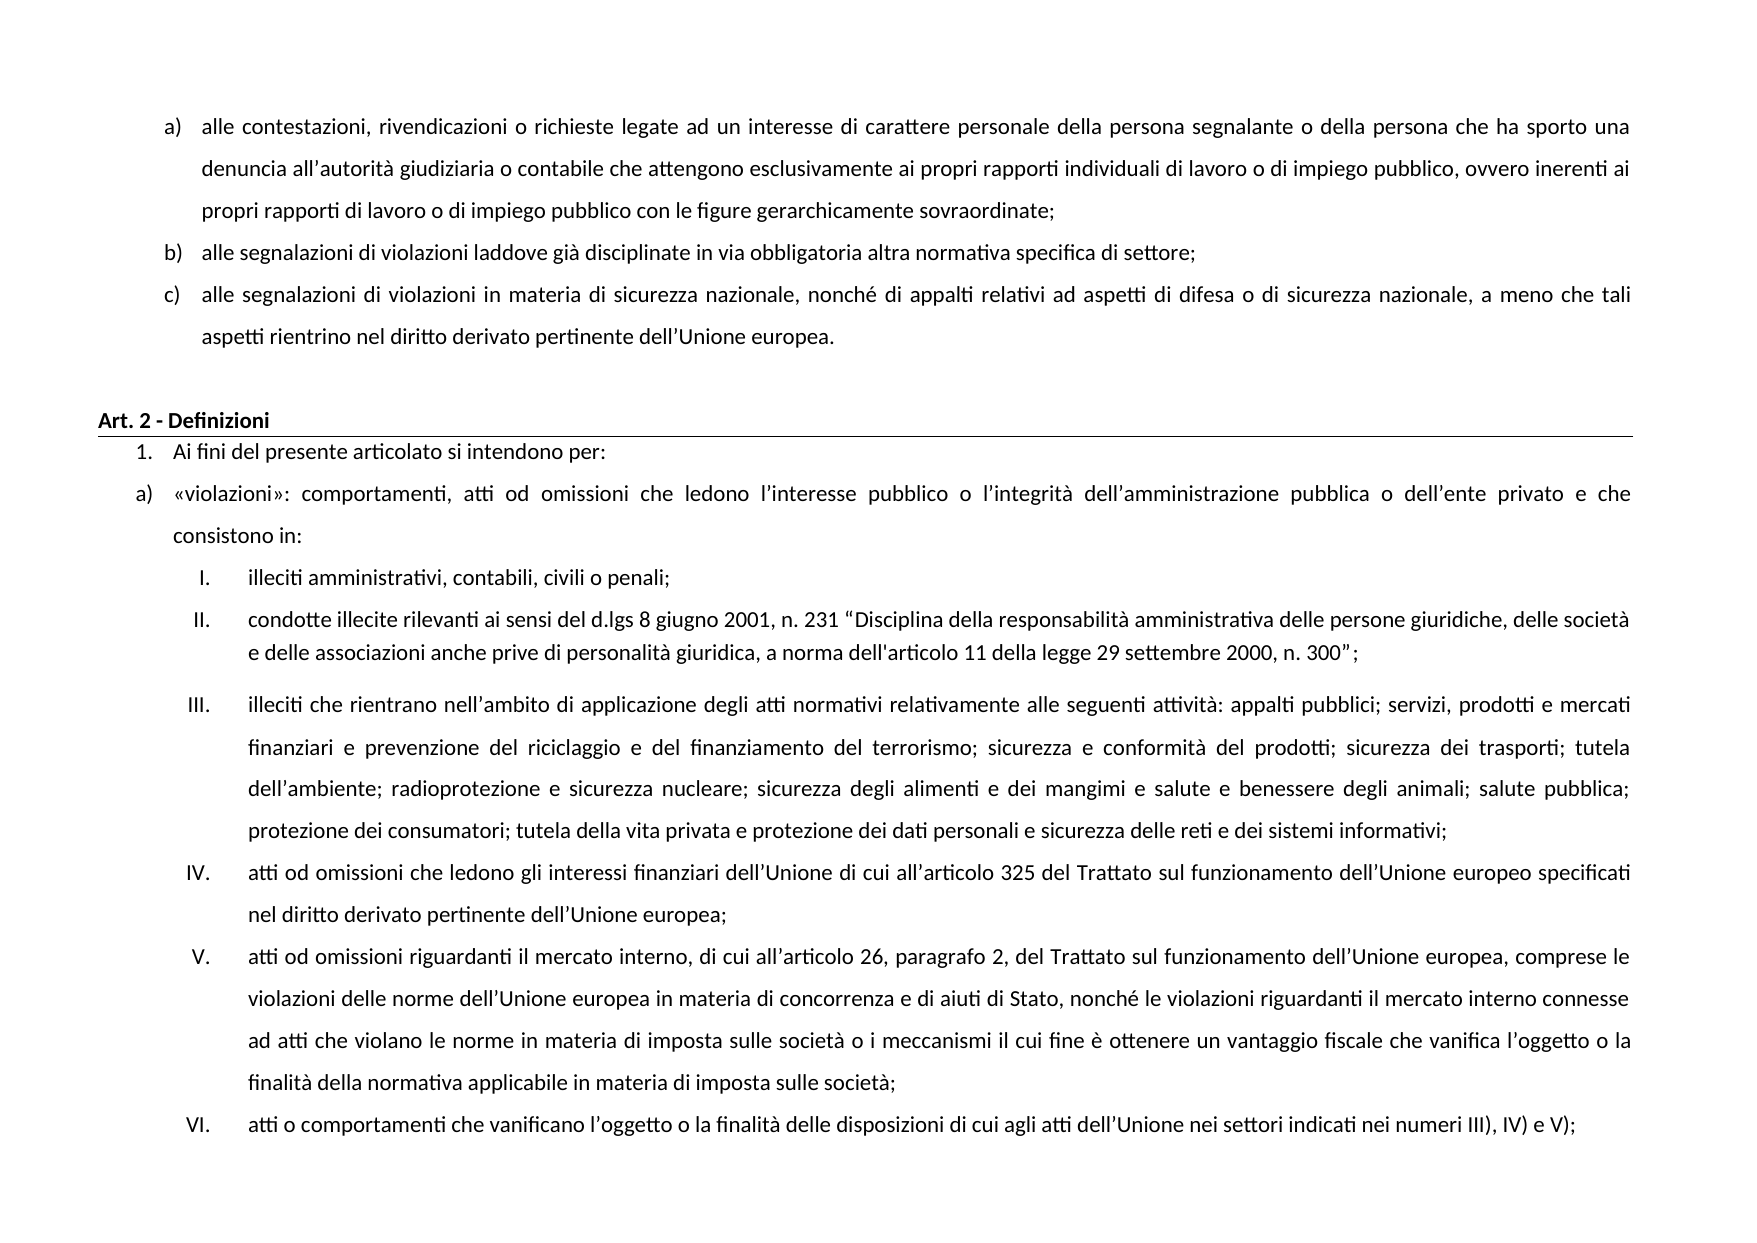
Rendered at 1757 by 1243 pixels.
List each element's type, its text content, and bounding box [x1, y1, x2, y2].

list Ai fini del presente articolato si intendono per: [135, 437, 1633, 466]
list alle segnalazioni di violazioni laddove già disciplinate in via obbligatoria altra normativa specifica di settore; [164, 238, 1633, 266]
list illeciti amministrativi, contabili, civili o penali; [210, 563, 1633, 591]
list condotte illecite rilevanti ai sensi del d.lgs 8 giugno 2001, n. 231 “Disciplina della responsabilità amministrativa delle persone giuridiche, delle società e delle associazioni anche prive di personalità giuridica, a norma dell'articolo 11 della legge 29 settembre 2000, n. 300”; [210, 605, 1633, 666]
list alle segnalazioni di violazioni in materia di sicurezza nazionale, nonché di appalti relativi ad aspetti di difesa o di sicurezza nazionale, a meno che tali aspetti rientrino nel diritto derivato pertinente dell’Unione europea. [164, 280, 1633, 350]
list atti o comportamenti che vanificano l’oggetto o la finalità delle disposizioni di cui agli atti dell’Unione nei settori indicati nei numeri III), IV) e V); [210, 1110, 1633, 1138]
list illeciti che rientrano nell’ambito di applicazione degli atti normativi relativamente alle seguenti attività: appalti pubblici; servizi, prodotti e mercati finanziari e prevenzione del riciclaggio e del finanziamento del terrorismo; sicurezza e conformità del prodotti; sicurezza dei trasporti; tutela dell’ambiente; radioprotezione e sicurezza nucleare; sicurezza degli alimenti e dei mangimi e salute e benessere degli animali; salute pubblica; protezione dei consumatori; tutela della vita privata e protezione dei dati personali e sicurezza delle reti e dei sistemi informativi; [210, 691, 1633, 844]
list alle contestazioni, rivendicazioni o richieste legate ad un interesse di carattere personale della persona segnalante o della persona che ha sporto una denuncia all’autorità giudiziaria o contabile che attengono esclusivamente ai propri rapporti individuali di lavoro o di impiego pubblico, ovvero inerenti ai propri rapporti di lavoro o di impiego pubblico con le figure gerarchicamente sovraordinate; [164, 112, 1633, 224]
list atti od omissioni riguardanti il mercato interno, di cui all’articolo 26, paragrafo 2, del Trattato sul funzionamento dell’Unione europea, comprese le violazioni delle norme dell’Unione europea in materia di concorrenza e di aiuti di Stato, nonché le violazioni riguardanti il mercato interno connesse ad atti che violano le norme in materia di imposta sulle società o i meccanismi il cui fine è ottenere un vantaggio fiscale che vanifica l’oggetto o la finalità della normativa applicabile in materia di imposta sulle società; [210, 942, 1633, 1096]
list atti od omissioni che ledono gli interessi finanziari dell’Unione di cui all’articolo 325 del Trattato sul funzionamento dell’Unione europeo specificati nel diritto derivato pertinente dell’Unione europea; [210, 858, 1633, 928]
list «violazioni»: comportamenti, atti od omissioni che ledono l’interesse pubblico o l’integrità dell’amministrazione pubblica o dell’ente privato e che consistono in: [135, 479, 1633, 549]
text Art. 2 - Definizioni [98, 406, 1633, 436]
